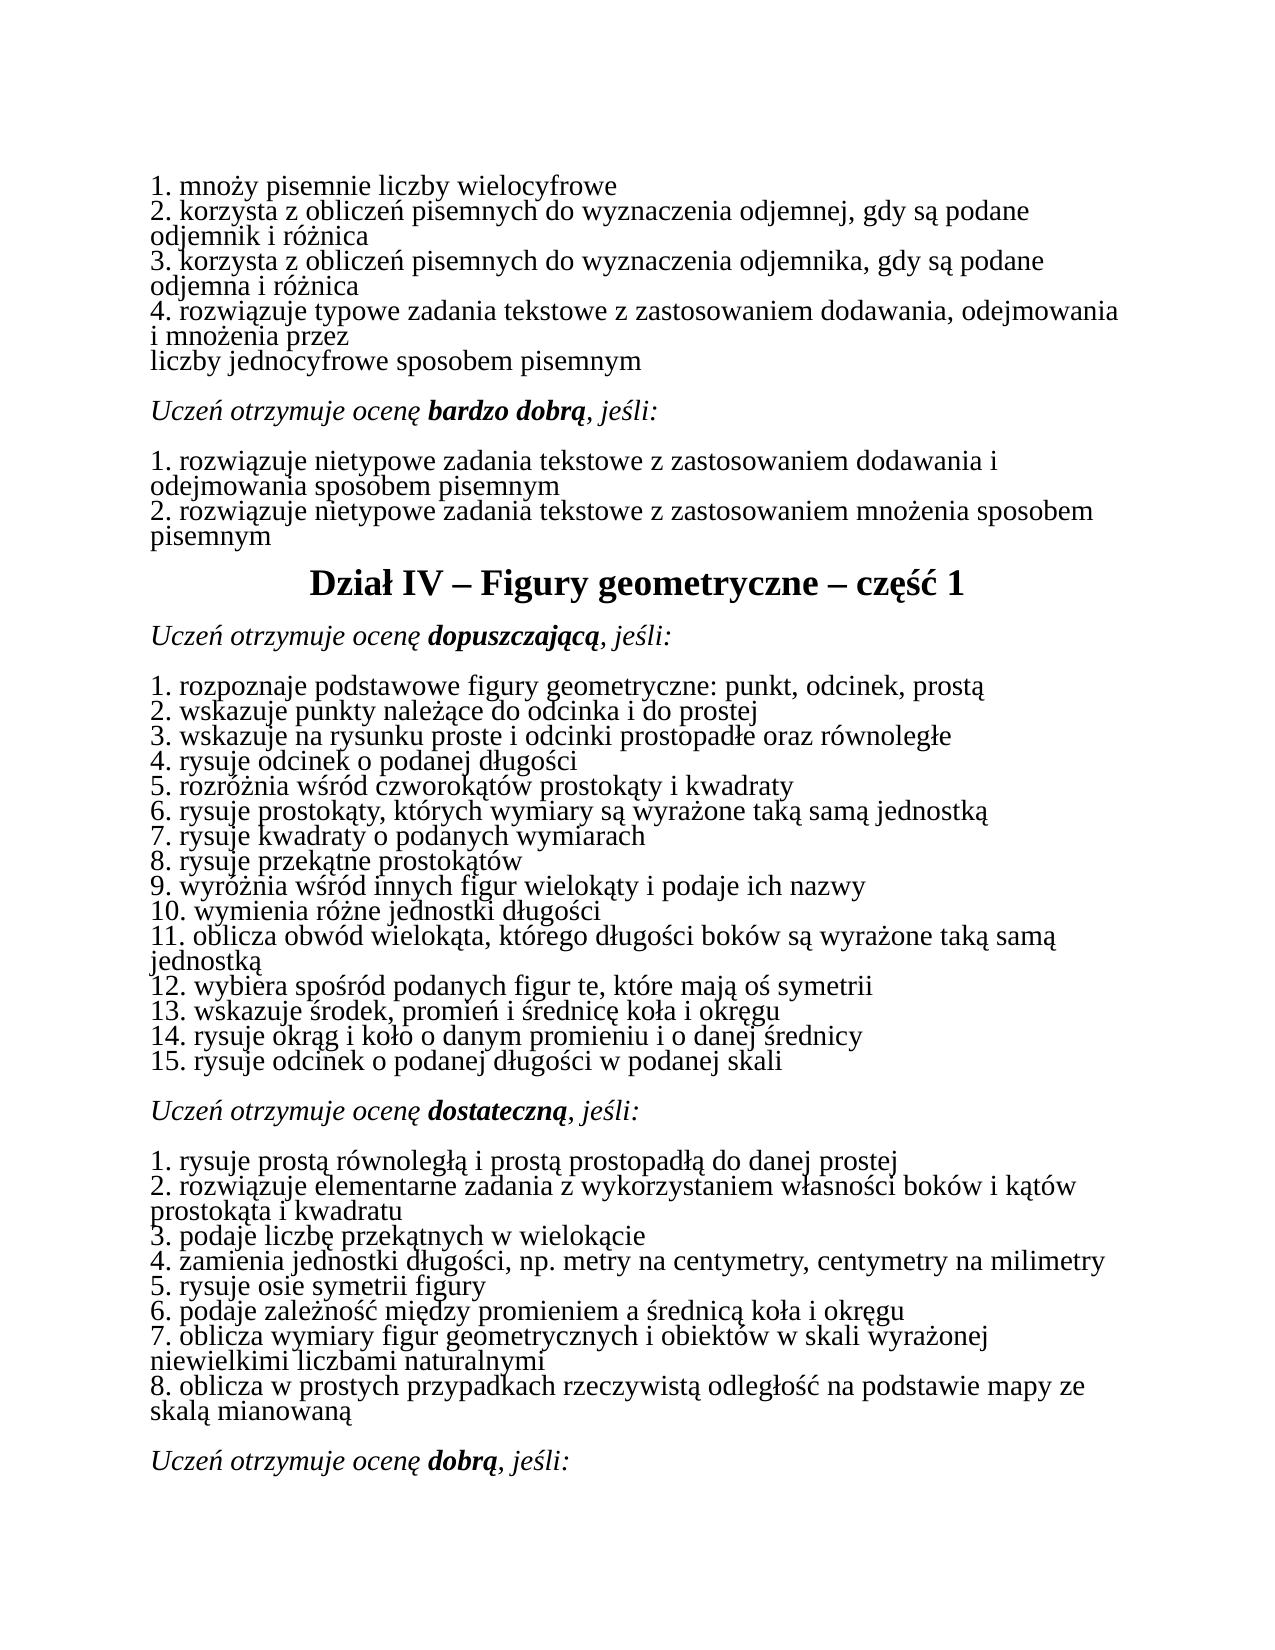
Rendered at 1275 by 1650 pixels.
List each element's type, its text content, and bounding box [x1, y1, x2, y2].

text 12. wybiera spośród podanych figur te, które mają oś symetrii [150, 975, 1125, 1000]
text 4. rysuje odcinek o podanej długości [150, 750, 1125, 775]
text 2. wskazuje punkty należące do odcinka i do prostej [150, 700, 1125, 725]
text 6. podaje zależność między promieniem a średnicą koła i okręgu [150, 1300, 1125, 1325]
text Uczeń otrzymuje ocenę dopuszczającą, jeśli: [150, 625, 1125, 650]
text 13. wskazuje środek, promień i średnicę koła i okręgu [150, 1000, 1125, 1025]
text 2. rozwiązuje elementarne zadania z wykorzystaniem własności boków i kątów prostokąta i kwadratu [150, 1175, 1125, 1225]
text 3. korzysta z obliczeń pisemnych do wyznaczenia odjemnika, gdy są podane odjemna i różnica [150, 250, 1125, 300]
text 4. rozwiązuje typowe zadania tekstowe z zastosowaniem dodawania, odejmowania i mnożenia przez [150, 300, 1125, 350]
text Uczeń otrzymuje ocenę dobrą, jeśli: [150, 1450, 1125, 1475]
text 14. rysuje okrąg i koło o danym promieniu i o danej średnicy [150, 1025, 1125, 1050]
text Uczeń otrzymuje ocenę dostateczną, jeśli: [150, 1100, 1125, 1125]
text 1. rysuje prostą równoległą i prostą prostopadłą do danej prostej [150, 1150, 1125, 1175]
text 6. rysuje prostokąty, których wymiary są wyrażone taką samą jednostką [150, 800, 1125, 825]
text 5. rozróżnia wśród czworokątów prostokąty i kwadraty [150, 775, 1125, 800]
text 1. rozwiązuje nietypowe zadania tekstowe z zastosowaniem dodawania i odejmowania sposobem pisemnym [150, 450, 1125, 500]
text 4. zamienia jednostki długości, np. metry na centymetry, centymetry na milimetry [150, 1250, 1125, 1275]
text 10. wymienia różne jednostki długości [150, 900, 1125, 925]
text 8. rysuje przekątne prostokątów [150, 850, 1125, 875]
text 1. rozpoznaje podstawowe figury geometryczne: punkt, odcinek, prostą [150, 675, 1125, 700]
text 1. mnoży pisemnie liczby wielocyfrowe [150, 175, 1125, 200]
text 3. podaje liczbę przekątnych w wielokącie [150, 1225, 1125, 1250]
text 11. oblicza obwód wielokąta, którego długości boków są wyrażone taką samą jednostką [150, 925, 1125, 975]
text 3. wskazuje na rysunku proste i odcinki prostopadłe oraz równoległe [150, 725, 1125, 750]
text 2. korzysta z obliczeń pisemnych do wyznaczenia odjemnej, gdy są podane odjemnik i różnica [150, 200, 1125, 250]
text liczby jednocyfrowe sposobem pisemnym [150, 350, 1125, 375]
text 7. oblicza wymiary figur geometrycznych i obiektów w skali wyrażonej niewielkimi liczbami naturalnymi [150, 1325, 1125, 1375]
text 9. wyróżnia wśród innych figur wielokąty i podaje ich nazwy [150, 875, 1125, 900]
text Dział IV – Figury geometryczne – część 1 [150, 575, 1125, 600]
text 5. rysuje osie symetrii figury [150, 1275, 1125, 1300]
text 7. rysuje kwadraty o podanych wymiarach [150, 825, 1125, 850]
text 15. rysuje odcinek o podanej długości w podanej skali [150, 1050, 1125, 1075]
text 2. rozwiązuje nietypowe zadania tekstowe z zastosowaniem mnożenia sposobem pisemnym [150, 500, 1125, 550]
text 8. oblicza w prostych przypadkach rzeczywistą odległość na podstawie mapy ze skalą mianowaną [150, 1375, 1125, 1425]
text Uczeń otrzymuje ocenę bardzo dobrą, jeśli: [150, 400, 1125, 425]
